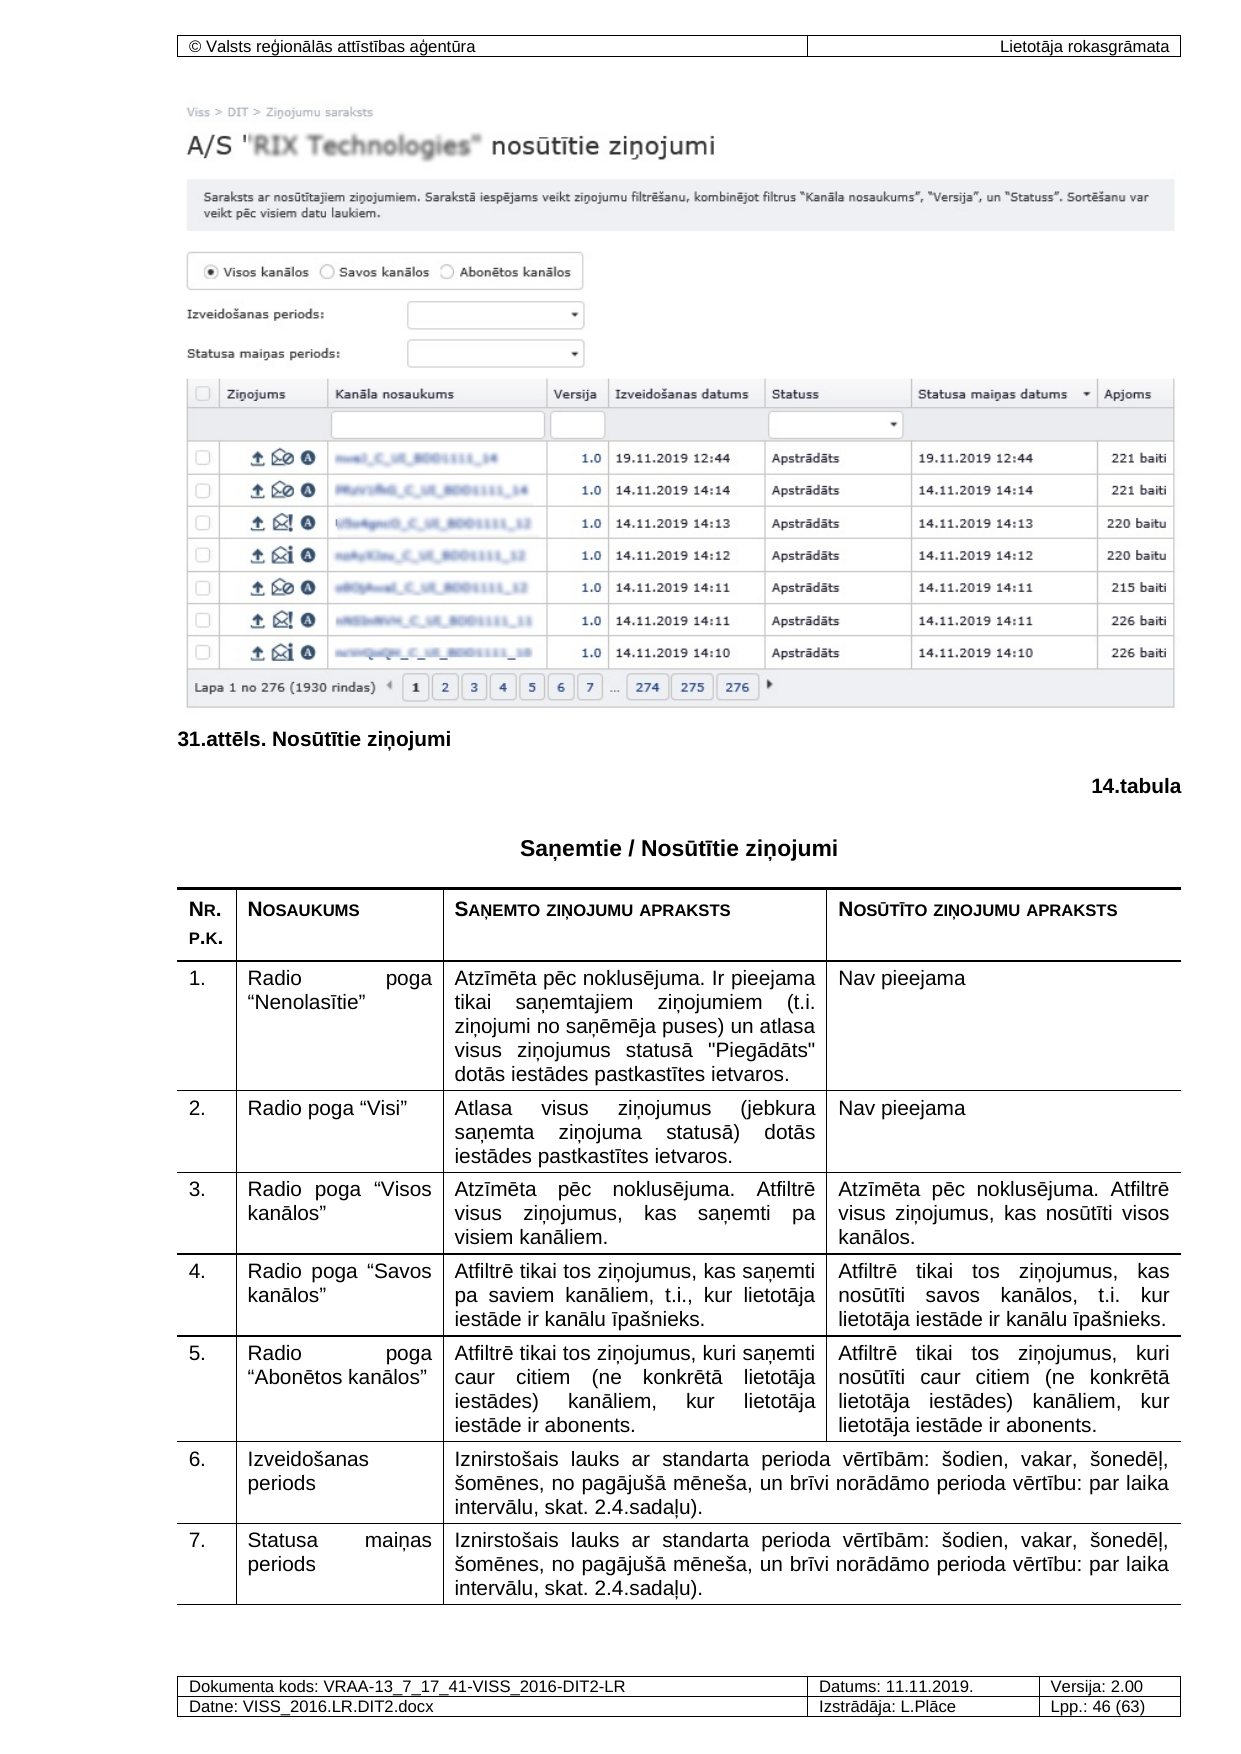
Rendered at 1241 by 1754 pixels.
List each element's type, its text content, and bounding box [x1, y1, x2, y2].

table_cell Radio poga “Abonētos kanālos” [237, 1337, 443, 1441]
table_cell Radio poga “Visos kanālos” [237, 1173, 443, 1253]
picture [177, 93, 1182, 714]
table_cell Iznirstošais lauks ar standarta perioda vērtībām: šodien, vakar, šonedēļ, šomēnes, no pagājušā mēneša, un brīvi norādāmo perioda vērtību: par laika intervālu, skat. 2.4.sadaļu). [444, 1524, 1181, 1604]
table_cell [177, 1091, 236, 1172]
table_cell Atfiltrē tikai tos ziņojumus, kuri nosūtīti caur citiem (ne konkrētā lietotāja iestādes) kanāliem, kur lietotāja iestāde ir abonents. [827, 1337, 1181, 1441]
table_cell [177, 1337, 236, 1441]
table_cell [177, 1255, 236, 1335]
table_cell Atzīmēta pēc noklusējuma. Atfiltrē visus ziņojumus, kas saņemti pa visiem kanāliem. [444, 1173, 826, 1253]
table_cell Atzīmēta pēc noklusējuma. Atfiltrē visus ziņojumus, kas nosūtīti visos kanālos. [827, 1173, 1181, 1253]
table_cell Atfiltrē tikai tos ziņojumus, kuri saņemti caur citiem (ne konkrētā lietotāja iestādes) kanāliem, kur lietotāja iestāde ir abonents. [444, 1337, 826, 1441]
table_cell [177, 1524, 236, 1604]
table_cell Atzīmēta pēc noklusējuma. Ir pieejama tikai saņemtajiem ziņojumiem (t.i. ziņojumi no saņēmēja puses) un atlasa visus ziņojumus statusā "Piegādāts" dotās iestādes pastkastītes ietvaros. [444, 962, 826, 1090]
table_cell Radio poga “Savos kanālos” [237, 1255, 443, 1335]
table_header Nosūtīto ziņojumu apraksts [827, 890, 1181, 960]
table_cell Radio poga “Nenolasītie” [237, 962, 443, 1090]
title Saņemtie / Nosūtītie ziņojumi [177, 835, 1181, 861]
table_cell Izveidošanas periods [237, 1442, 443, 1523]
table_cell Radio poga “Visi” [237, 1091, 443, 1172]
table_header Saņemto ziņojumu apraksts [444, 890, 826, 960]
table_cell Atfiltrē tikai tos ziņojumus, kas saņemti pa saviem kanāliem, t.i., kur lietotāja iestāde ir kanālu īpašnieks. [444, 1255, 826, 1335]
table_cell [177, 1442, 236, 1523]
text 14.tabula [177, 774, 1181, 798]
table_cell [177, 1173, 236, 1253]
table_cell Nav pieejama [827, 962, 1181, 1090]
table_header Nosaukums [237, 890, 443, 960]
table_cell Iznirstošais lauks ar standarta perioda vērtībām: šodien, vakar, šonedēļ, šomēnes, no pagājušā mēneša, un brīvi norādāmo perioda vērtību: par laika intervālu, skat. 2.4.sadaļu). [444, 1442, 1181, 1523]
table_cell Atfiltrē tikai tos ziņojumus, kas nosūtīti savos kanālos, t.i. kur lietotāja iestāde ir kanālu īpašnieks. [827, 1255, 1181, 1335]
table_cell Atlasa visus ziņojumus (jebkura saņemta ziņojuma statusā) dotās iestādes pastkastītes ietvaros. [444, 1091, 826, 1172]
table_cell [177, 962, 236, 1090]
table_cell Statusa maiņas periods [237, 1524, 443, 1604]
table_header Nr. p.k. [177, 890, 236, 960]
table_cell Nav pieejama [827, 1091, 1181, 1172]
